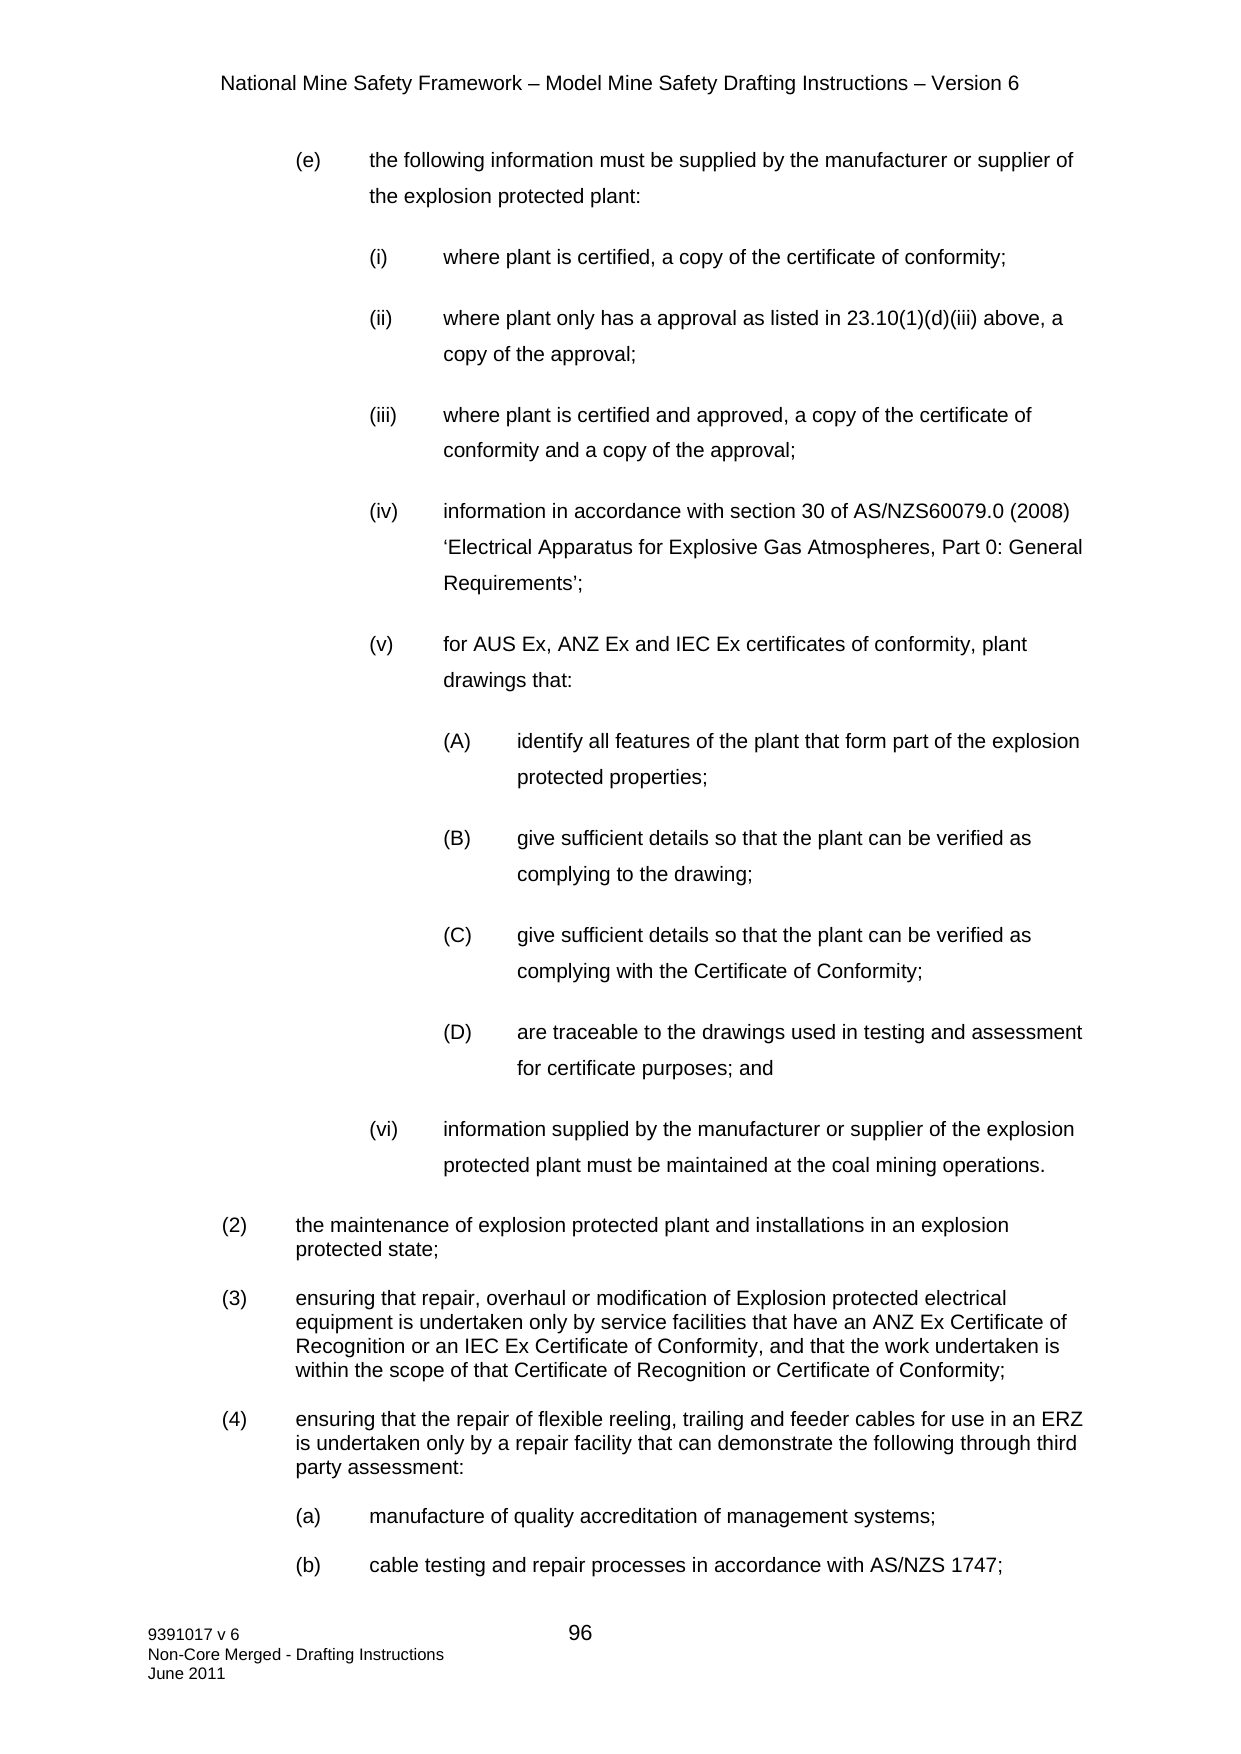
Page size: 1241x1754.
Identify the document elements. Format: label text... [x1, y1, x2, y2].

subtitle are traceable to the drawings used in testing and assessment for certificate purposes; and [443, 1019, 1092, 1079]
subtitle give sufficient details so that the plant can be verified as complying to the drawing; [443, 826, 1092, 886]
subtitle where plant only has a approval as listed in 23.10(1)(d)(iii) above, a copy of the approval; [369, 306, 1092, 365]
subtitle cable testing and repair processes in accordance with AS/NZS 1747; [295, 1553, 1092, 1577]
subtitle where plant is certified and approved, a copy of the certificate of conformity and a copy of the approval; [369, 402, 1092, 462]
subtitle for AUS Ex, ANZ Ex and IEC Ex certificates of conformity, plant drawings that: [369, 632, 1092, 692]
subtitle ensuring that repair, overhaul or modification of Explosion protected electrical equipment is undertaken only by service facilities that have an ANZ Ex Certificate of Recognition or an IEC Ex Certificate of Conformity, and that the work undertaken is within the scope of that Certificate of Recognition or Certificate of Conformity; [222, 1286, 1092, 1382]
subtitle ensuring that the repair of flexible reeling, trailing and feeder cables for use in an ERZ is undertaken only by a repair facility that can demonstrate the following through third party assessment: [222, 1407, 1092, 1479]
subtitle information in accordance with section 30 of AS/NZS60079.0 (2008) ‘Electrical Apparatus for Explosive Gas Atmospheres, Part 0: General Requirements’; [369, 499, 1092, 595]
subtitle where plant is certified, a copy of the certificate of conformity; [369, 244, 1092, 268]
subtitle manufacture of quality accreditation of management systems; [295, 1504, 1092, 1528]
subtitle identify all features of the plant that form part of the explosion protected properties; [443, 729, 1092, 789]
subtitle the following information must be supplied by the manufacturer or supplier of the explosion protected plant: [295, 148, 1092, 208]
subtitle give sufficient details so that the plant can be verified as complying with the Certificate of Conformity; [443, 923, 1092, 983]
subtitle the maintenance of explosion protected plant and installations in an explosion protected state; [222, 1213, 1092, 1261]
subtitle information supplied by the manufacturer or supplier of the explosion protected plant must be maintained at the coal mining operations. [369, 1116, 1092, 1176]
